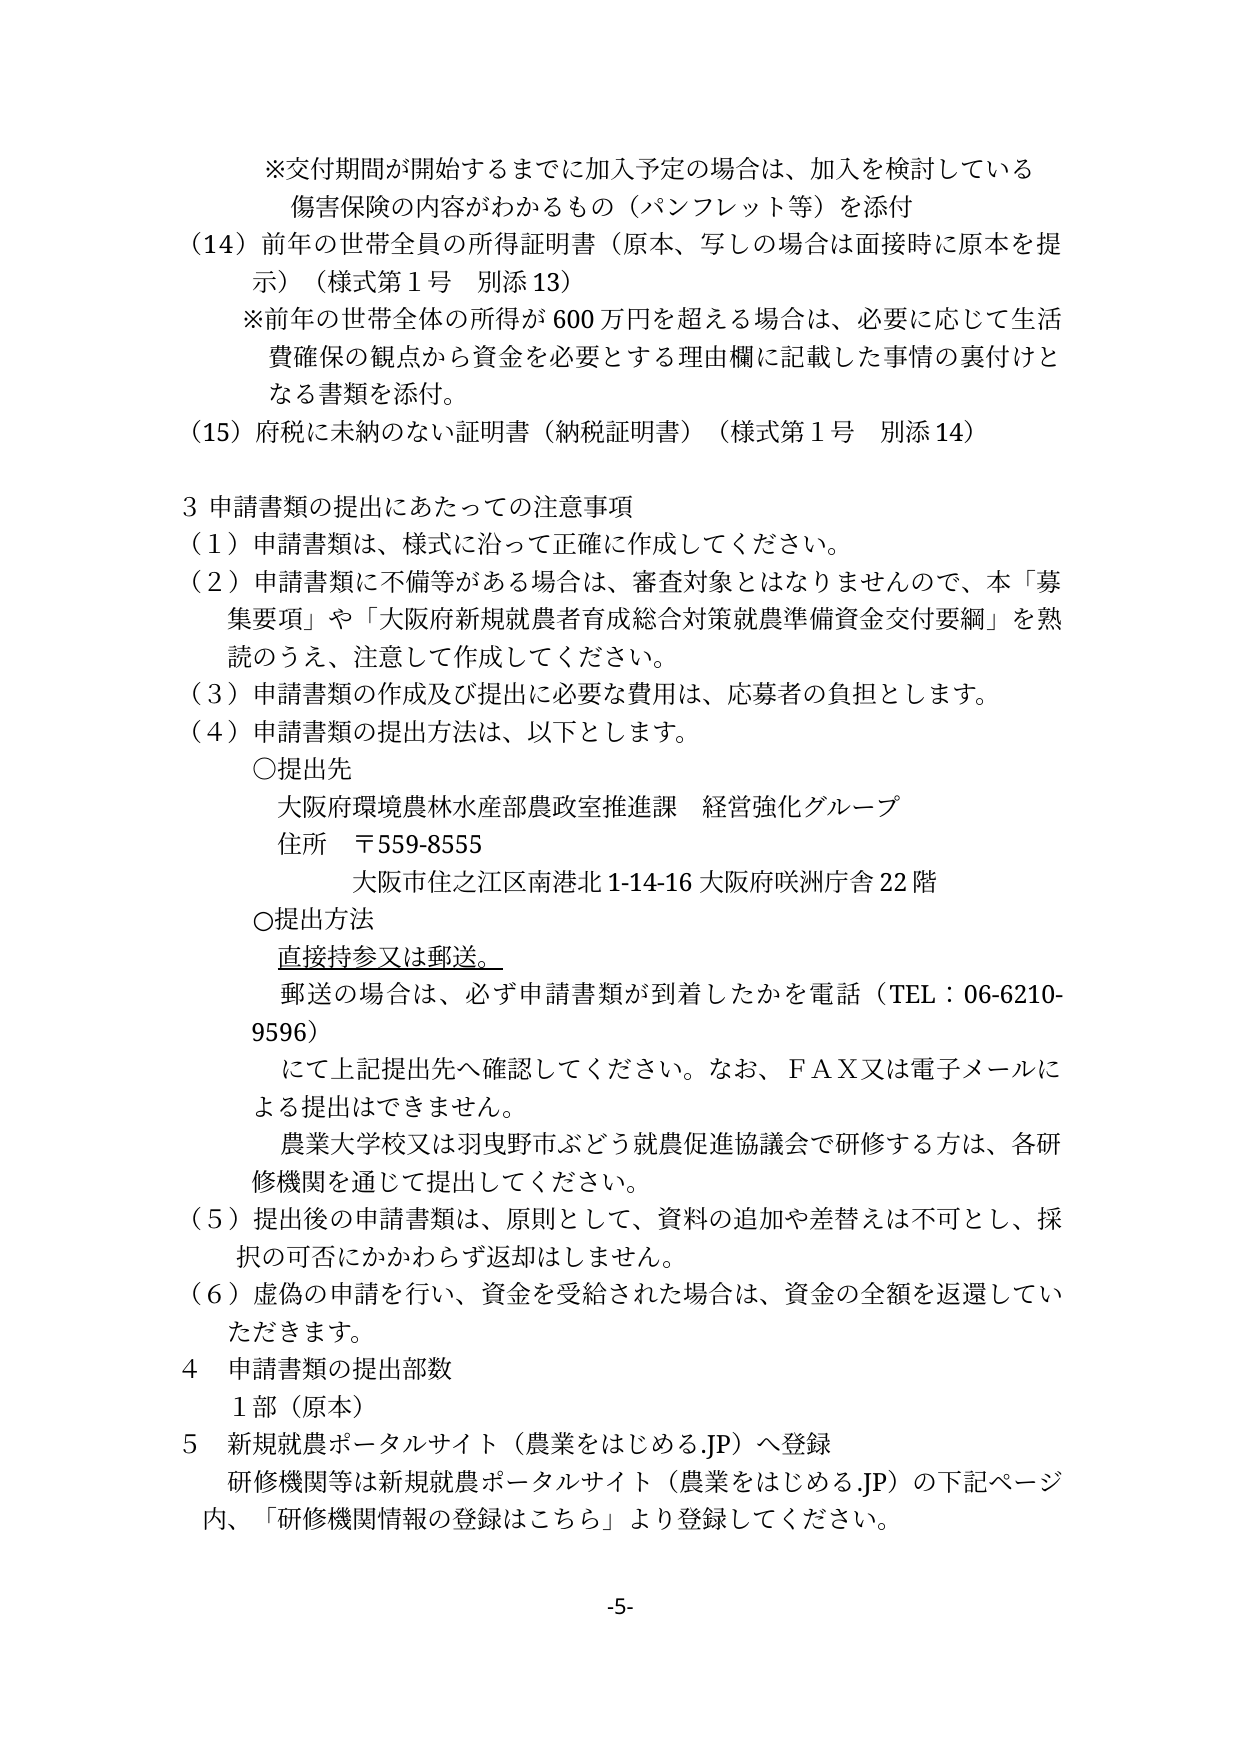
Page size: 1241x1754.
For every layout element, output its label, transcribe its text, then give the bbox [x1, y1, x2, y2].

text （４）申請書類の提出方法は、以下とします。 [177, 712, 1063, 749]
text ※交付期間が開始するまでに加入予定の場合は、加入を検討している [177, 149, 1063, 187]
text （14）前年の世帯全員の所得証明書（原本、写しの場合は面接時に原本を提示）（様式第１号 別添13） [177, 224, 1063, 299]
text ５ 新規就農ポータルサイト（農業をはじめる.JP）へ登録 [177, 1424, 1063, 1462]
text 研修機関等は新規就農ポータルサイト（農業をはじめる.JP）の下記ページ内、「研修機関情報の登録はこちら」より登録してください。 [177, 1462, 1063, 1537]
text ※前年の世帯全体の所得が600万円を超える場合は、必要に応じて生活費確保の観点から資金を必要とする理由欄に記載した事情の裏付けとなる書類を添付。 [243, 299, 1063, 412]
text （１）申請書類は、様式に沿って正確に作成してください。 [177, 524, 1063, 562]
text 郵送の場合は、必ず申請書類が到着したかを電話（TEL：06-6210-9596） [251, 974, 1063, 1049]
text ４ 申請書類の提出部数 [177, 1349, 1063, 1387]
text 大阪市住之江区南港北1-14-16 大阪府咲洲庁舎22階 [177, 862, 1063, 899]
text （２）申請書類に不備等がある場合は、審査対象とはなりませんので、本「募集要項」や「大阪府新規就農者育成総合対策就農準備資金交付要綱」を熟読のうえ、注意して作成してください。 [177, 562, 1063, 674]
text 住所 〒559-8555 [177, 824, 1063, 862]
text １部（原本） [177, 1387, 1063, 1424]
text （６）虚偽の申請を行い、資金を受給された場合は、資金の全額を返還していただきます。 [177, 1274, 1063, 1349]
text ○提出先 [177, 749, 1063, 787]
text にて上記提出先へ確認してください。なお、ＦＡＸ又は電子メールによる提出はできません。 [251, 1049, 1063, 1124]
text ○提出方法 [177, 899, 1063, 937]
text 農業大学校又は羽曳野市ぶどう就農促進協議会で研修する方は、各研修機関を通じて提出してください。 [251, 1124, 1063, 1199]
text 直接持参又は郵送。 [177, 937, 1063, 974]
text （５）提出後の申請書類は、原則として、資料の追加や差替えは不可とし、採択の可否にかかわらず返却はしません。 [177, 1199, 1063, 1274]
text 大阪府環境農林水産部農政室推進課 経営強化グループ [177, 787, 1063, 824]
text ３ 申請書類の提出にあたっての注意事項 [177, 487, 1063, 524]
text （３）申請書類の作成及び提出に必要な費用は、応募者の負担とします。 [177, 674, 1063, 712]
text 傷害保険の内容がわかるもの（パンフレット等）を添付 [177, 187, 1063, 224]
text （15）府税に未納のない証明書（納税証明書）（様式第１号 別添14） [177, 412, 1063, 449]
